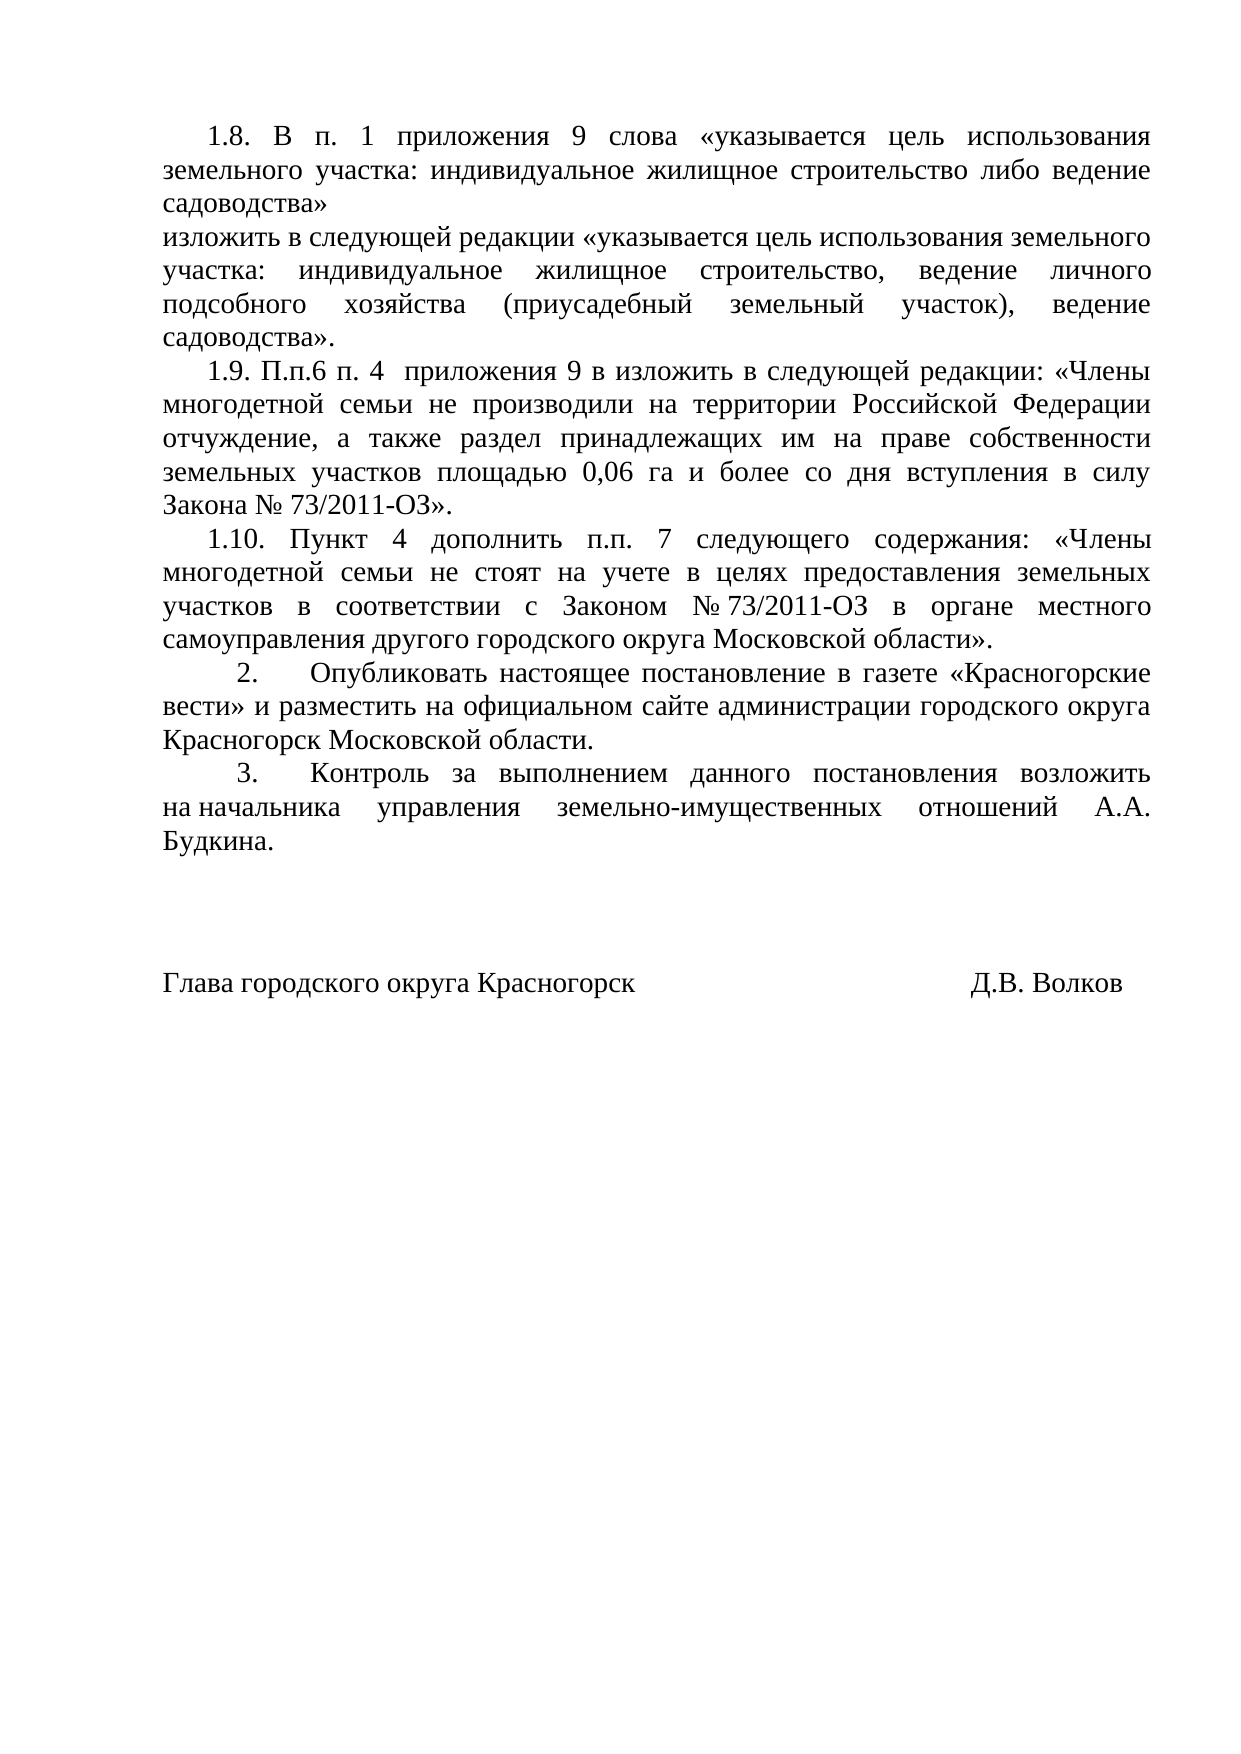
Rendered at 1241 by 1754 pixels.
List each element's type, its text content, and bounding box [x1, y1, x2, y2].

list Опубликовать настоящее постановление в газете «Красногорские вести» и разместить на официальном сайте администрации городского округа Красногорск Московской области. [162, 655, 1152, 756]
text 1.9. П.п.6 п. 4 приложения 9 в изложить в следующей редакции: «Члены многодетной семьи не производили на территории Российской Федерации отчуждение, а также раздел принадлежащих им на праве собственности земельных участков площадью 0,06 га и более со дня вступления в силу Закона № 73/2011-ОЗ». [162, 353, 1152, 521]
list Контроль за выполнением данного постановления возложить на начальника управления земельно-имущественных отношений А.А. Будкина. [162, 756, 1152, 856]
text Глава городского округа Красногорск Д.В. Волков [162, 965, 1152, 998]
text 1.8. В п. 1 приложения 9 слова «указывается цель использования земельного участка: индивидуальное жилищное строительство либо ведение садоводства» изложить в следующей редакции «указывается цель использования земельного участка: индивидуальное жилищное строительство, ведение личного подсобного хозяйства (приусадебный земельный участок), ведение садоводства». [162, 118, 1152, 353]
text 1.10. Пункт 4 дополнить п.п. 7 следующего содержания: «Члены многодетной семьи не стоят на учете в целях предоставления земельных участков в соответствии с Законом № 73/2011-ОЗ в органе местного самоуправления другого городского округа Московской области». [162, 521, 1152, 655]
